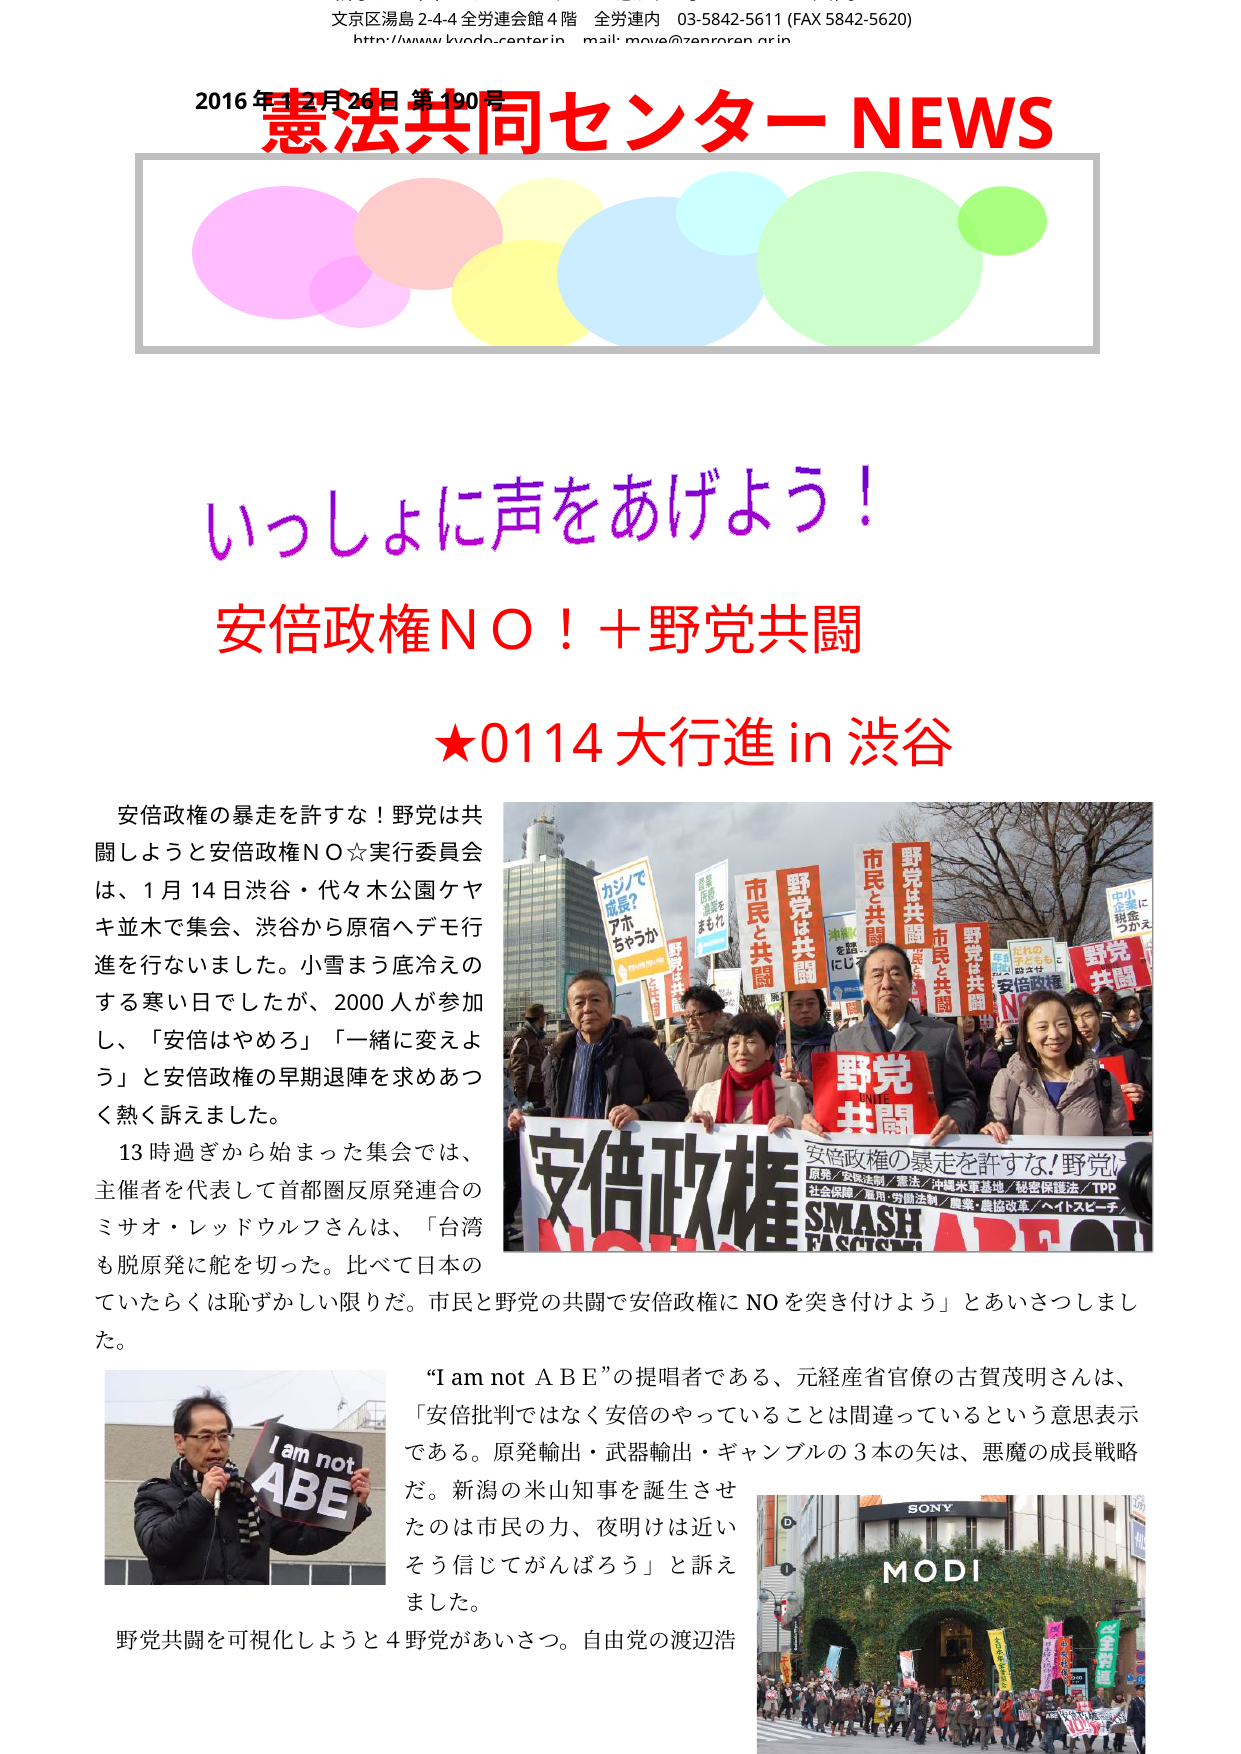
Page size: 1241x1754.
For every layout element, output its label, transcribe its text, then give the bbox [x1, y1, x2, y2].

picture [503, 802, 1154, 1253]
text ★0114大行進in渋谷 [160, 682, 1140, 795]
text 安倍政権の暴走を許すな！野党は共闘しようと安倍政権ＮＯ☆実行委員会は、1月14日渋谷・代々木公園ケヤキ並木で集会、渋谷から原宿へデモ行進を行ないました。小雪まう底冷えのする寒い日でしたが、2000人が参加し、「安倍はやめろ」「一緒に変えよう」と安倍政権の早期退陣を求めあつく熱く訴えました。 [94, 795, 1140, 1132]
text 13時過ぎから始まった集会では、主催者を代表して首都圏反原発連合のミサオ・レッドウルフさんは、「台湾も脱原発に舵を切った。比べて日本のていたらくは恥ずかしい限りだ。市民と野党の共闘で安倍政権にNOを突き付けよう」とあいさつしました。 [94, 1132, 1140, 1357]
picture [756, 1495, 1146, 1754]
text 安倍政権ＮＯ！＋野党共闘 [160, 570, 1140, 682]
picture [104, 1370, 386, 1585]
text “I am not ＡＢＥ”の提唱者である、元経産省官僚の古賀茂明さんは、「安倍批判ではなく安倍のやっていることは間違っているという意思表示である。原発輸出・武器輸出・ギャンブルの３本の矢は、悪魔の成長戦略だ。新潟の米山知事を誕生させたのは市民の力、夜明けは近いそう信じてがんばろう」と訴えました。 [94, 1357, 1140, 1620]
